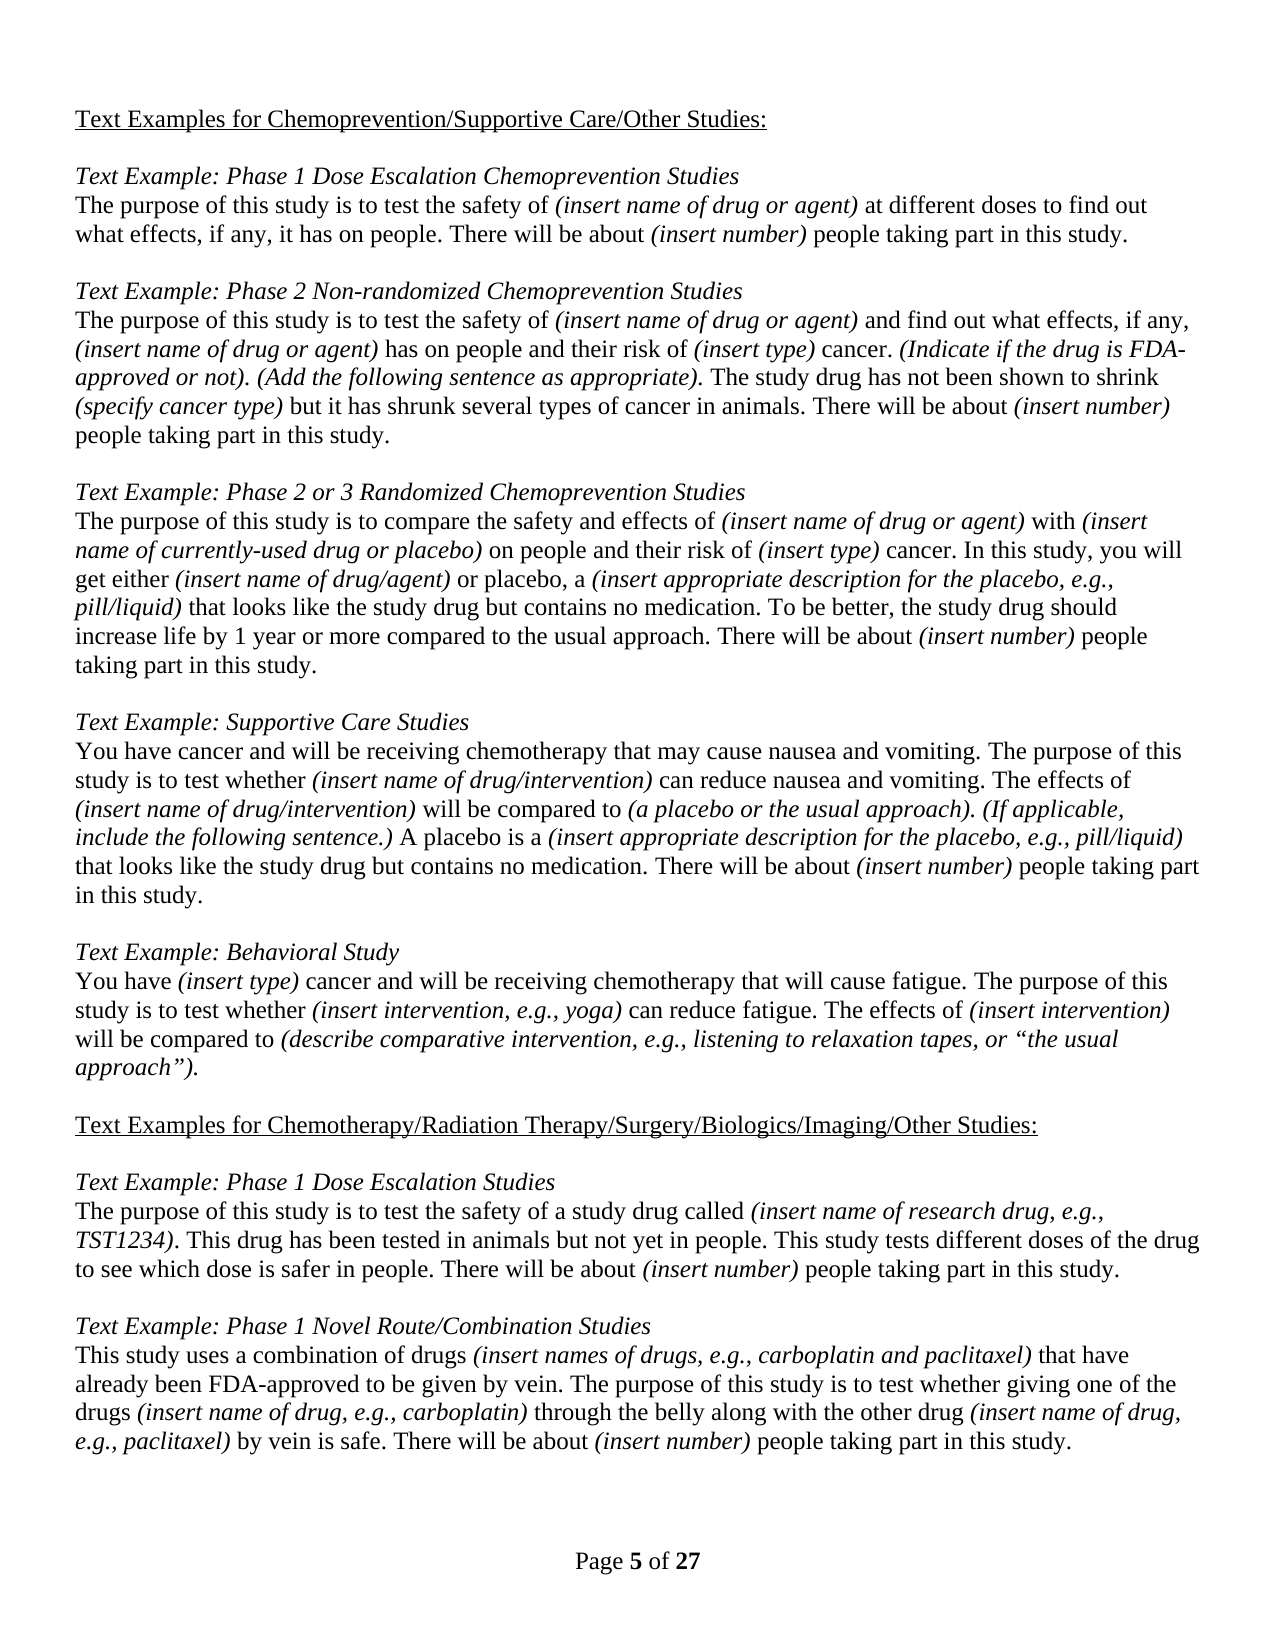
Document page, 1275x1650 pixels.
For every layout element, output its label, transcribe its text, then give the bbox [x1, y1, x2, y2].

subtitle Text Examples for Chemoprevention/Supportive Care/Other Studies: [75, 104, 1200, 132]
subtitle Text Example: Phase 1 Dose Escalation Chemoprevention Studies [75, 161, 1200, 190]
text You have cancer and will be receiving chemotherapy that may cause nausea and vomiting. The purpose of this study is to test whether (insert name of drug/intervention) can reduce nausea and vomiting. The effects of (insert name of drug/intervention) will be compared to (a placebo or the usual approach). (If applicable, include the following sentence.) A placebo is a (insert appropriate description for the placebo, e.g., pill/liquid) that looks like the study drug but contains no medication. There will be about (insert number) people taking part in this study. [75, 736, 1200, 909]
text This study uses a combination of drugs (insert names of drugs, e.g., carboplatin and paclitaxel) that have already been FDA-approved to be given by vein. The purpose of this study is to test whether giving one of the drugs (insert name of drug, e.g., carboplatin) through the belly along with the other drug (insert name of drug, e.g., paclitaxel) by vein is safe. There will be about (insert number) people taking part in this study. [75, 1340, 1200, 1455]
subtitle Text Examples for Chemotherapy/Radiation Therapy/Surgery/Biologics/Imaging/Other Studies: [75, 1110, 1200, 1139]
text The purpose of this study is to test the safety of (insert name of drug or agent) and find out what effects, if any, (insert name of drug or agent) has on people and their risk of (insert type) cancer. (Indicate if the drug is FDA-approved or not). (Add the following sentence as appropriate). The study drug has not been shown to shrink (specify cancer type) but it has shrunk several types of cancer in animals. There will be about (insert number) people taking part in this study. [75, 305, 1200, 449]
text The purpose of this study is to test the safety of a study drug called (insert name of research drug, e.g., TST1234). This drug has been tested in animals but not yet in people. This study tests different doses of the drug to see which dose is safer in people. There will be about (insert number) people taking part in this study. [75, 1196, 1200, 1282]
subtitle Text Example: Phase 2 or 3 Randomized Chemoprevention Studies [75, 477, 1200, 506]
text You have (insert type) cancer and will be receiving chemotherapy that will cause fatigue. The purpose of this study is to test whether (insert intervention, e.g., yoga) can reduce fatigue. The effects of (insert intervention) will be compared to (describe comparative intervention, e.g., listening to relaxation tapes, or “the usual approach”). [75, 966, 1200, 1081]
subtitle Text Example: Phase 1 Dose Escalation Studies [75, 1167, 1200, 1196]
subtitle Text Example: Behavioral Study [75, 937, 1200, 966]
text The purpose of this study is to test the safety of (insert name of drug or agent) at different doses to find out what effects, if any, it has on people. There will be about (insert number) people taking part in this study. [75, 190, 1200, 247]
subtitle Text Example: Phase 1 Novel Route/Combination Studies [75, 1311, 1200, 1340]
text The purpose of this study is to compare the safety and effects of (insert name of drug or agent) with (insert name of currently-used drug or placebo) on people and their risk of (insert type) cancer. In this study, you will get either (insert name of drug/agent) or placebo, a (insert appropriate description for the placebo, e.g., pill/liquid) that looks like the study drug but contains no medication. To be better, the study drug should increase life by 1 year or more compared to the usual approach. There will be about (insert number) people taking part in this study. [75, 506, 1200, 679]
subtitle Text Example: Supportive Care Studies [75, 707, 1200, 736]
subtitle Text Example: Phase 2 Non-randomized Chemoprevention Studies [75, 276, 1200, 305]
